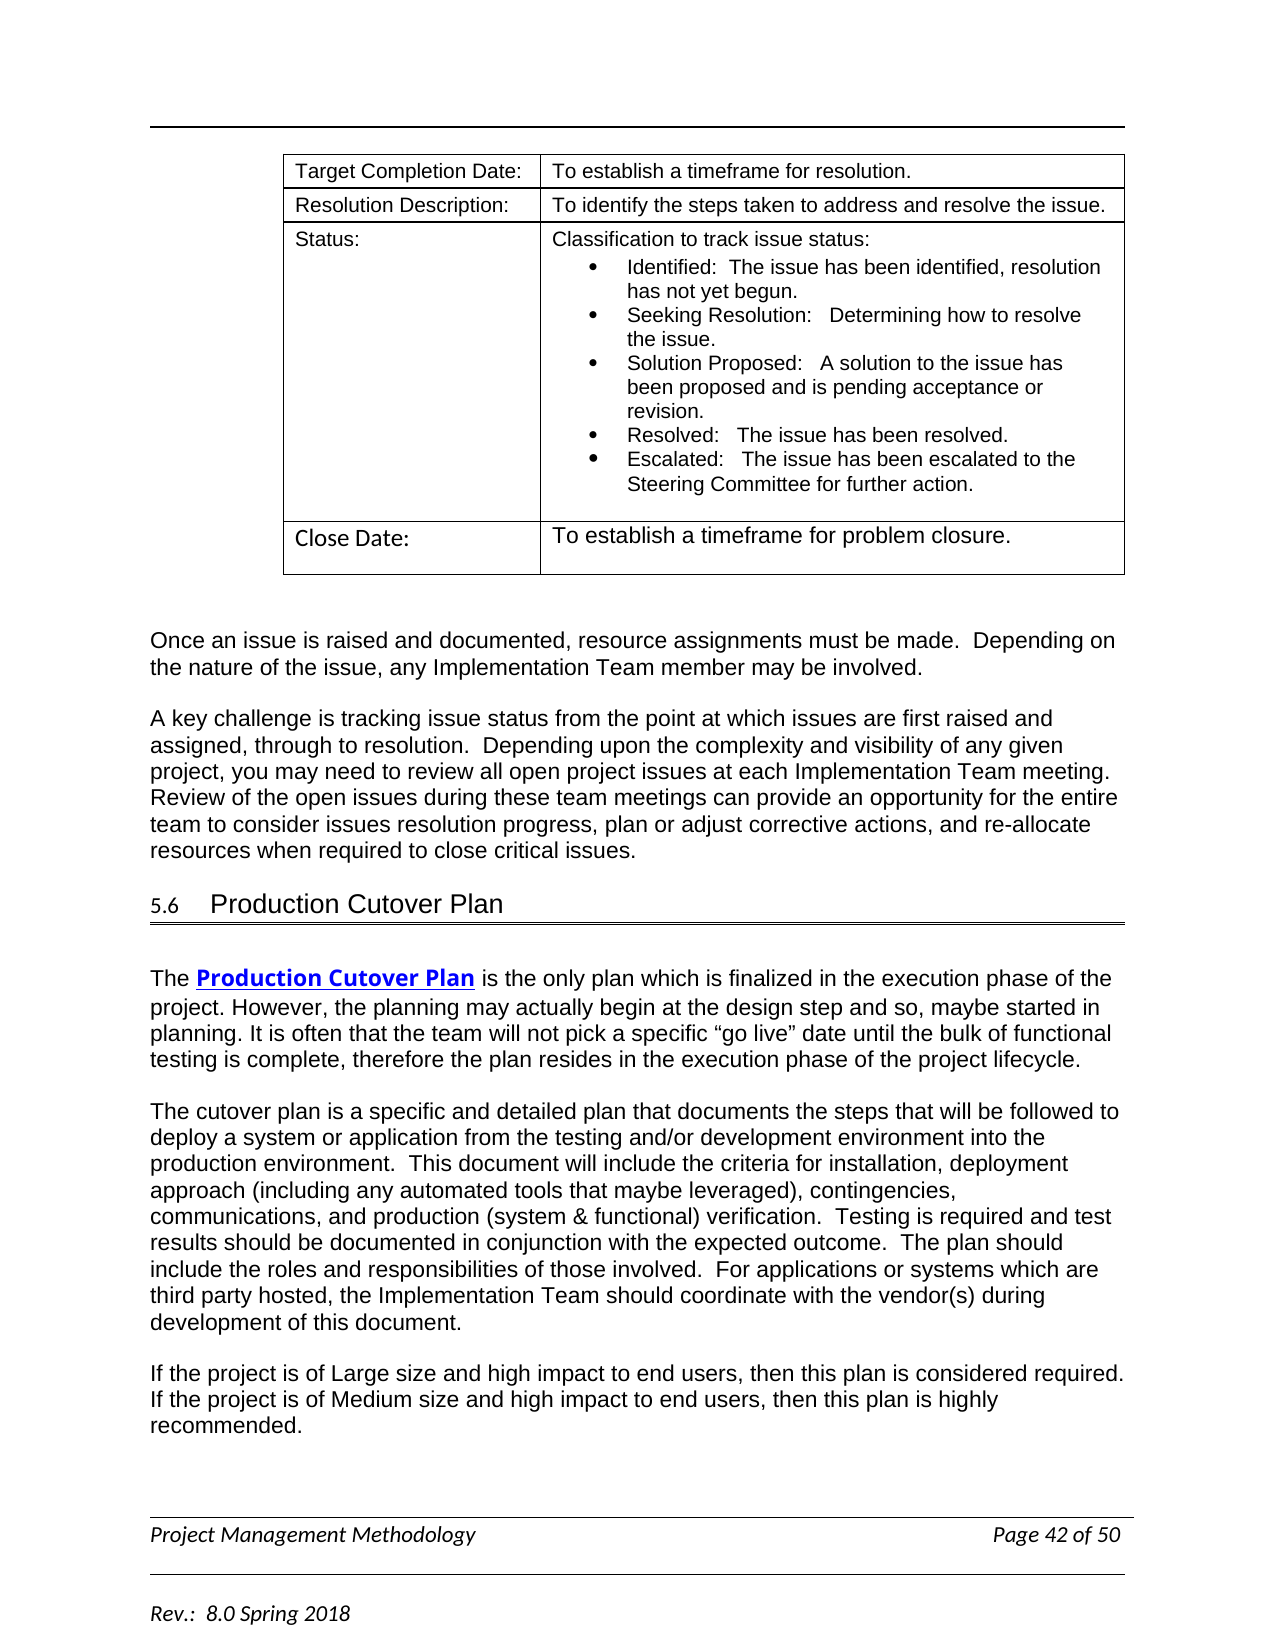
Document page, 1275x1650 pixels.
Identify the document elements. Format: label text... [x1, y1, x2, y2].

text Once an issue is raised and documented, resource assignments must be made. Depending on the nature of the issue, any Implementation Team member may be involved. [150, 627, 1125, 680]
table_cell Classification to track issue status: Identified: The issue has been identified, resolution has not yet begun. Seeking Resolution: Determining how to resolve the issue. Solution Proposed: A solution to the issue has been proposed and is pending acceptance or revision. Resolved: The issue has been resolved. Escalated: The issue has been escalated to the Steering Committee for further action. [541, 223, 1124, 521]
table_cell Resolution Description: [284, 189, 540, 221]
table_cell To establish a timeframe for problem closure. [541, 522, 1124, 573]
table_cell Status: [284, 223, 540, 521]
table_cell Target Completion Date: [284, 155, 540, 187]
subtitle Production Cutover Plan [150, 888, 1125, 922]
text A key challenge is tracking issue status from the point at which issues are first raised and assigned, through to resolution. Depending upon the complexity and visibility of any given project, you may need to review all open project issues at each Implementation Team meeting. Review of the open issues during these team meetings can provide an opportunity for the entire team to consider issues resolution progress, plan or adjust corrective actions, and re-allocate resources when required to close critical issues. [150, 705, 1125, 863]
table_cell To identify the steps taken to address and resolve the issue. [541, 189, 1124, 221]
table_cell Close Date: [284, 522, 540, 573]
text The Production Cutover Plan is the only plan which is finalized in the execution phase of the project. However, the planning may actually begin at the design step and so, maybe started in planning. It is often that the team will not pick a specific “go live” date until the bulk of functional testing is complete, therefore the plan resides in the execution phase of the project lifecycle. [150, 962, 1125, 1073]
text If the project is of Large size and high impact to end users, then this plan is considered required. If the project is of Medium size and high impact to end users, then this plan is highly recommended. [150, 1360, 1125, 1439]
table_cell To establish a timeframe for resolution. [541, 155, 1124, 187]
text The cutover plan is a specific and detailed plan that documents the steps that will be followed to deploy a system or application from the testing and/or development environment into the production environment. This document will include the criteria for installation, deployment approach (including any automated tools that maybe leveraged), contingencies, communications, and production (system & functional) verification. Testing is required and test results should be documented in conjunction with the expected outcome. The plan should include the roles and responsibilities of those involved. For applications or systems which are third party hosted, the Implementation Team should coordinate with the vendor(s) during development of this document. [150, 1098, 1125, 1335]
